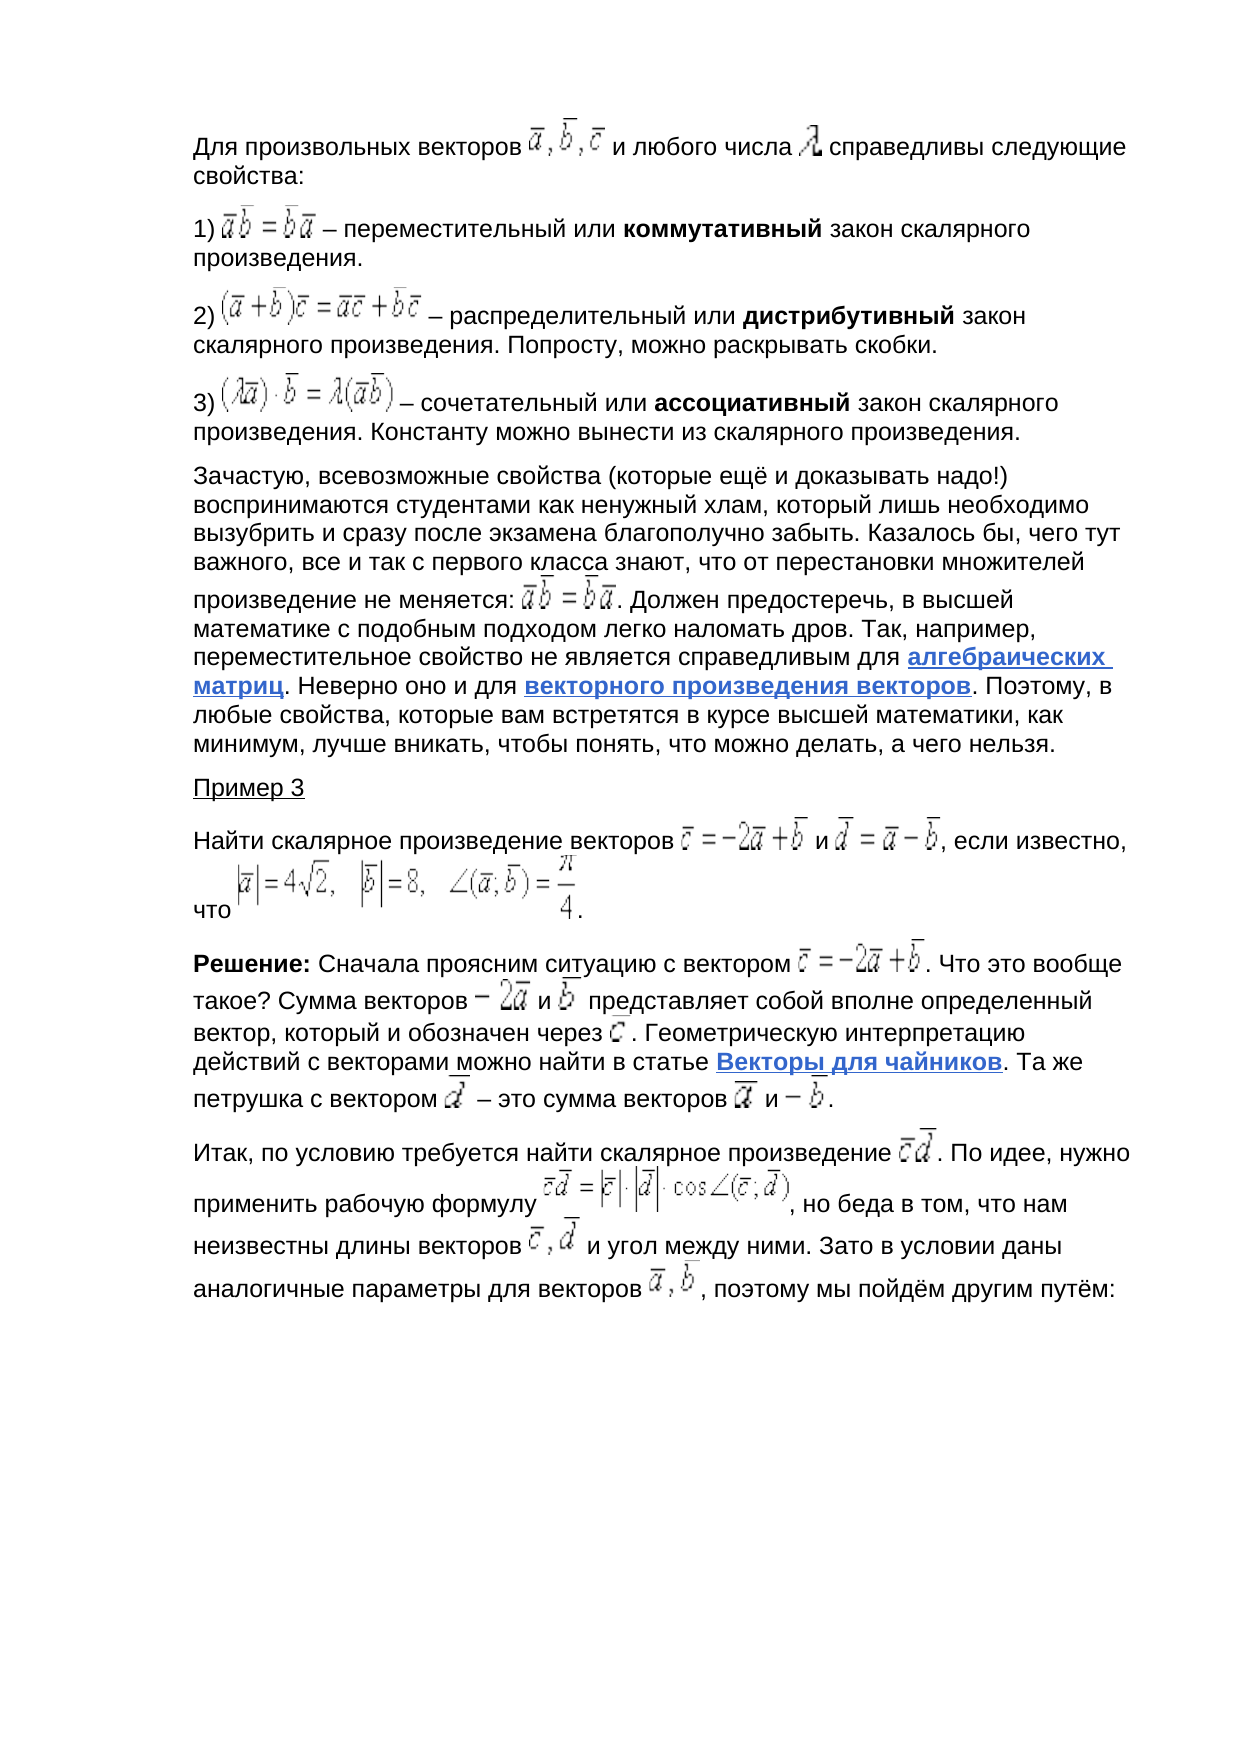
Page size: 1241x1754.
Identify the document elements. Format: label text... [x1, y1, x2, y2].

picture [734, 1081, 758, 1108]
text 2) – распределительный или дистрибутивный закон скалярного произведения. Попросту, можно раскрывать скобки. [193, 287, 1136, 358]
text Зачастую, всевозможные свойства (которые ещё и доказывать надо!) воспринимаются студентами как ненужный хлам, который лишь необходимо вызубрить и сразу после экзамена благополучно забыть. Казалось бы, чего тут важного, все и так с первого класса знают, что от перестановки множителей произведение не меняется: . Должен предостеречь, в высшей математике с подобным подходом легко наломать дров. Так, например, переместительное свойство не является справедливым для алгебраических матриц. Неверно оно и для векторного произведения векторов. Поэтому, в любые свойства, которые вам встретятся в курсе высшей математики, как минимум, лучше вникать, чтобы понять, что можно делать, а чего нельзя. [193, 461, 1136, 757]
picture [899, 1128, 937, 1162]
picture [798, 939, 925, 972]
picture [475, 979, 531, 1010]
picture [529, 118, 605, 156]
picture [681, 817, 808, 850]
text Пример 3 [193, 773, 1136, 802]
picture [785, 1075, 828, 1108]
picture [558, 977, 582, 1010]
picture [522, 575, 616, 609]
picture [799, 125, 822, 156]
text Решение: Сначала проясним ситуацию с вектором . Что это вообще такое? Сумма векторов и представляет собой вполне определенный вектор, который и обозначен через . Геометрическую интерпретацию действий с векторами можно найти в статье Векторы для чайников. Та же петрушка с вектором – это сумма векторов и . [193, 939, 1136, 1113]
picture [444, 1075, 470, 1108]
picture [222, 287, 422, 325]
text 1) – переместительный или коммутативный закон скалярного произведения. [193, 205, 1136, 271]
text 3) – сочетательный или ассоциативный закон скалярного произведения. Константу можно вынести из скалярного произведения. [193, 374, 1136, 445]
text Итак, по условию требуется найти скалярное произведение . По идее, нужно применить рабочую формулу , но беда в том, что нам неизвестны длины векторов и угол между ними. Зато в условии даны аналогичные параметры для векторов , поэтому мы пойдём другим путём: [193, 1129, 1136, 1302]
picture [222, 205, 316, 238]
picture [543, 1166, 789, 1212]
picture [610, 1015, 631, 1042]
picture [222, 373, 393, 412]
text Для произвольных векторов и любого числа справедливы следующие свойства: [193, 118, 1136, 189]
picture [835, 817, 941, 850]
picture [649, 1260, 700, 1297]
picture [529, 1217, 580, 1255]
picture [238, 855, 577, 919]
